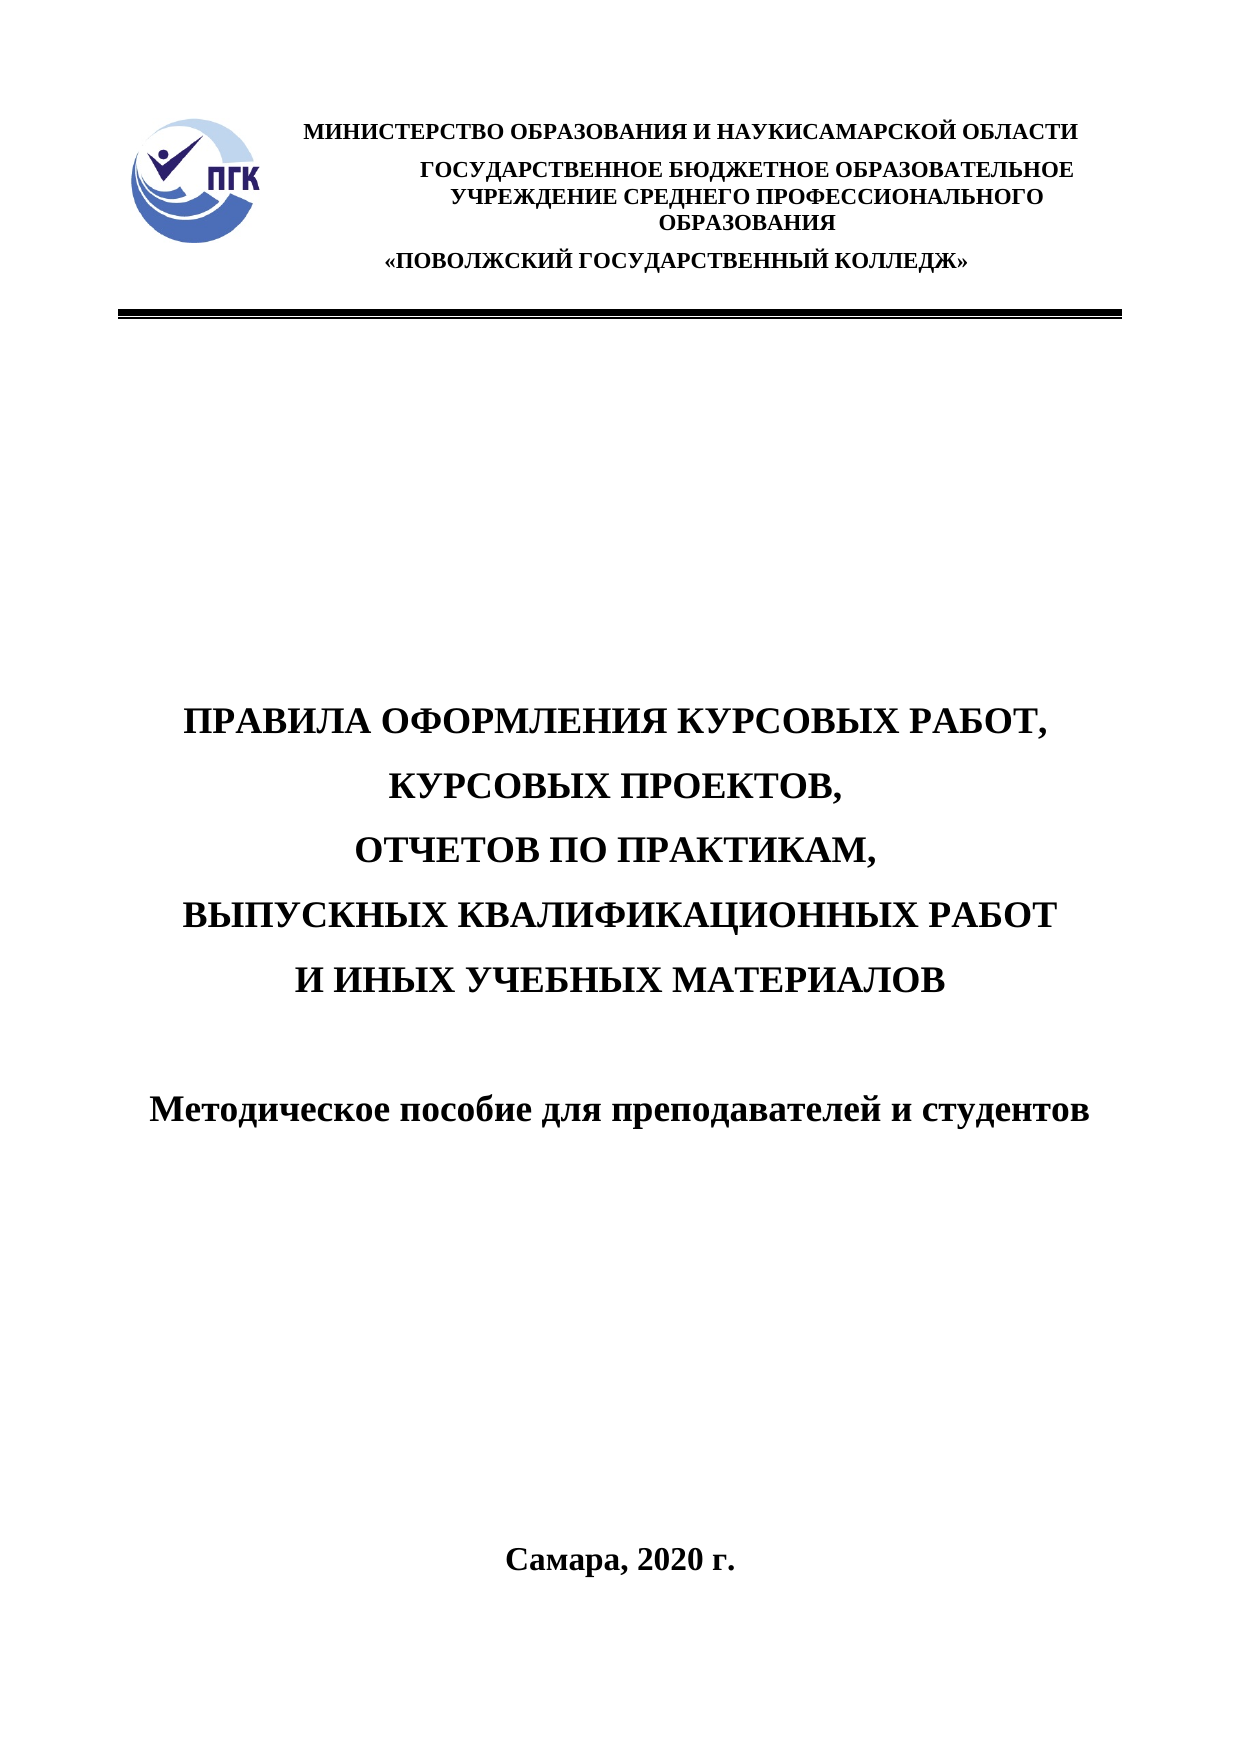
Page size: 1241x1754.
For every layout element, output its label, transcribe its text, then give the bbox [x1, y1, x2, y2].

text ПРАВИЛА ОФОРМЛЕНИЯ КУРСОВЫХ РАБОТ, КУРСОВЫХ ПРОЕКТОВ, ОТЧЕТОВ ПО ПРАКТИКАМ, ВЫПУСКНЫХ КВАЛИФИКАЦИОННЫХ РАБОТ И ИНЫХ УЧЕБНЫХ МАТЕРИАЛОВ [118, 698, 1122, 1000]
picture [130, 144, 260, 243]
text МИНИСТЕРСТВО ОБРАЗОВАНИЯ И наукиСамарской области [118, 118, 1122, 144]
text «ПОВОЛЖСКИЙ ГОСУДАРСТВЕННЫЙ КОЛЛЕДЖ» [231, 247, 1122, 274]
text государственное Бюджетное образовательное учреждение среднего профессионального образования [231, 156, 1122, 236]
text Самара, 2020 г. [118, 1539, 1122, 1578]
text Методическое пособие для преподавателей и студентов [118, 1087, 1122, 1130]
